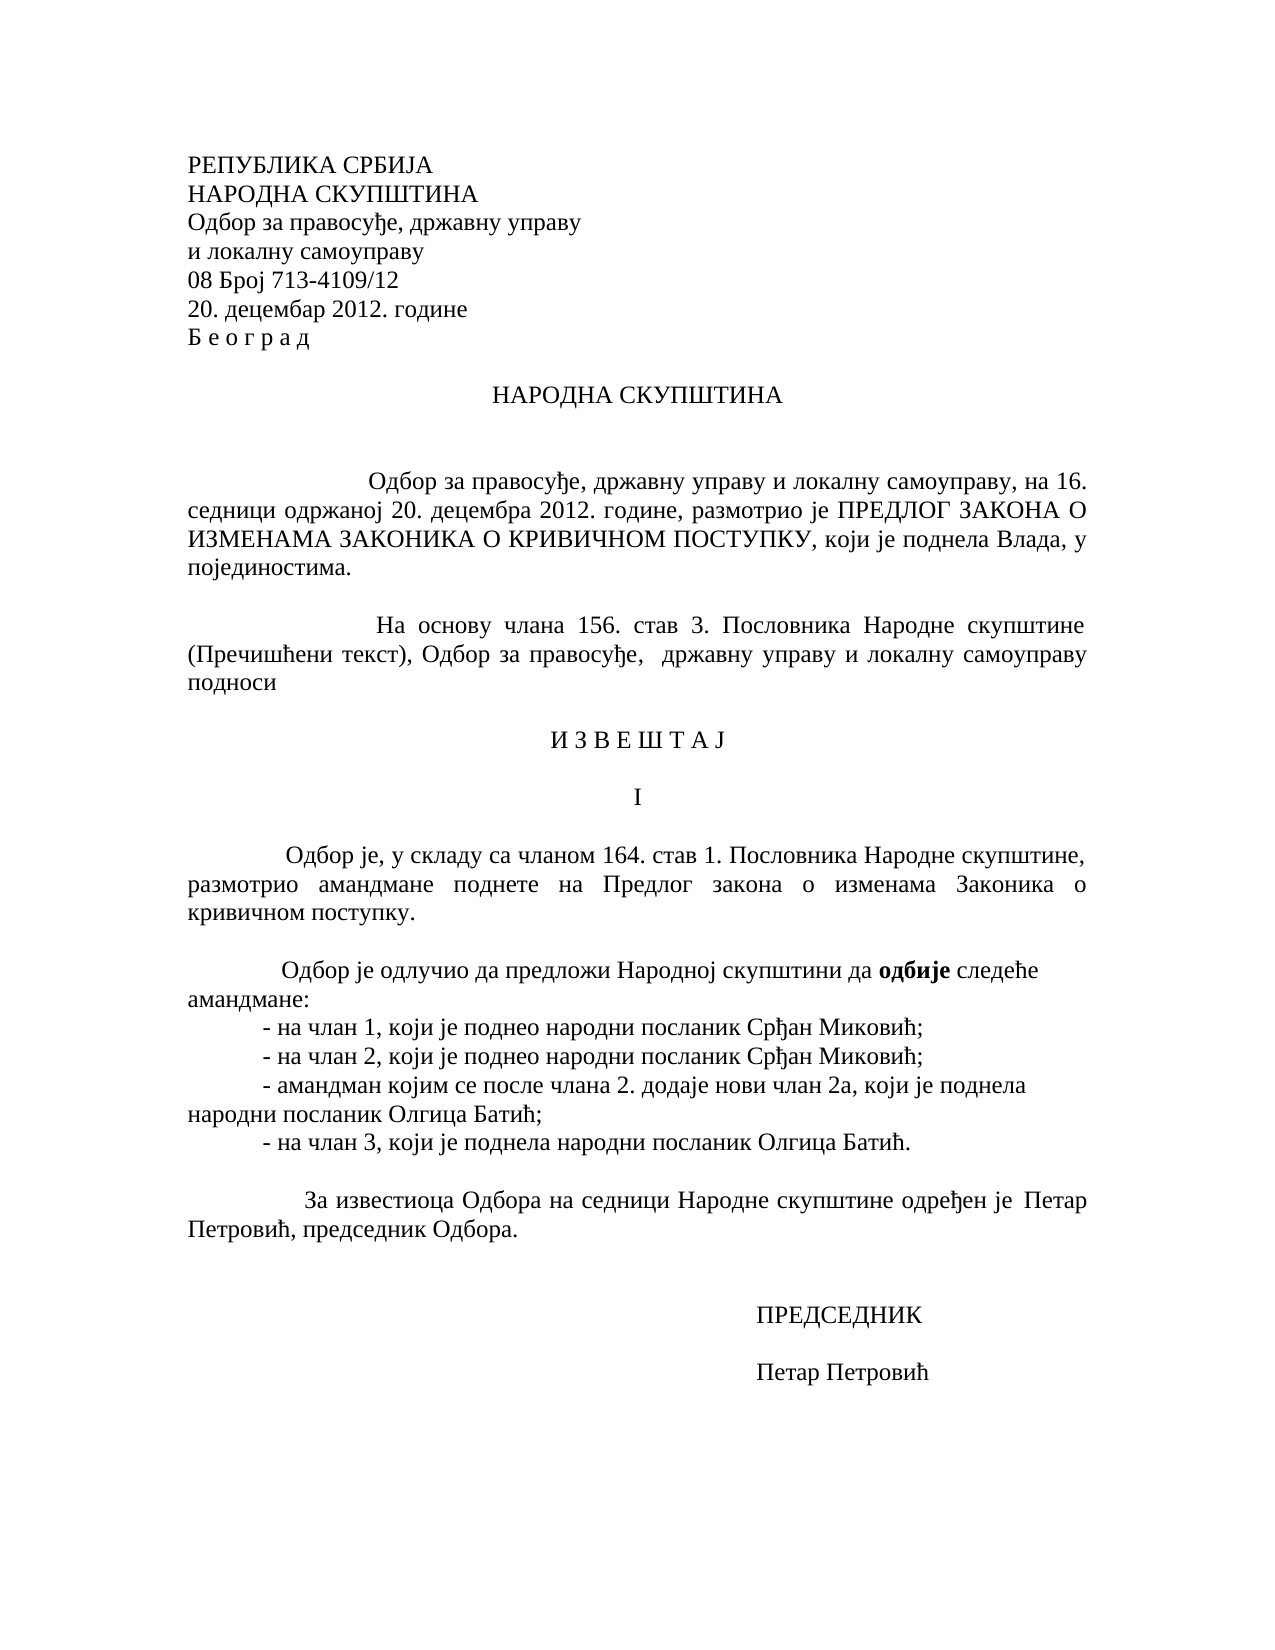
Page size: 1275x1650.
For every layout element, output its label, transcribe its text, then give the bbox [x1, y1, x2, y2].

text Одбор је одлучио да предложи Народној скупштини да одбије следеће амандмане: [187, 955, 1087, 1012]
text Петар Петровић [187, 1357, 1087, 1386]
text ПРЕДСЕДНИК [187, 1300, 1087, 1329]
text Одбор је, у складу са чланом 164. став 1. Пословника Народне скупштине, размотрио амандмане поднете на Предлог закона о изменама Законика о кривичном поступку. [187, 840, 1087, 926]
text РЕПУБЛИКА СРБИЈА НАРОДНА СКУПШТИНА Одбор за правосуђе, државну управу [187, 150, 1087, 236]
text На основу члана 156. став 3. Пословника Народне скупштине (Пречишћени текст), Одбор за правосуђе, државну управу и локалну самоуправу подноси [187, 610, 1087, 696]
text - на члан 3, који је поднела народни посланик Олгица Батић. [187, 1127, 1087, 1156]
text - на члан 1, који је поднео народни посланик Срђан Миковић; [187, 1012, 1087, 1041]
text И З В Е Ш Т А Ј [187, 725, 1087, 754]
text Одбор за правосуђе, државну управу и локалну самоуправу, на 16. седници одржаној 20. децембра 2012. године, размотрио је ПРЕДЛОГ ЗАКОНА О ИЗМЕНАМА ЗАКОНИКА О КРИВИЧНОМ ПОСТУПКУ, који је поднела Влада, у појединостима. [187, 466, 1087, 581]
text - амандман којим се после члана 2. додаје нови члан 2а, који је поднела народни посланик Олгица Батић; [187, 1070, 1087, 1127]
text Б е о г р а д [187, 322, 1087, 351]
text и локалну самоуправу [187, 236, 1087, 265]
text 20. децембар 2012. године [187, 294, 1087, 322]
text I [187, 782, 1087, 811]
text НАРОДНА СКУПШТИНА [187, 380, 1087, 409]
text - на члан 2, који је поднео народни посланик Срђан Миковић; [187, 1041, 1087, 1070]
text За известиоца Одбора на седници Народне скупштине одређен је Петар Петровић, председник Одбора. [187, 1185, 1087, 1242]
text 08 Број 713-4109/12 [187, 265, 1087, 294]
